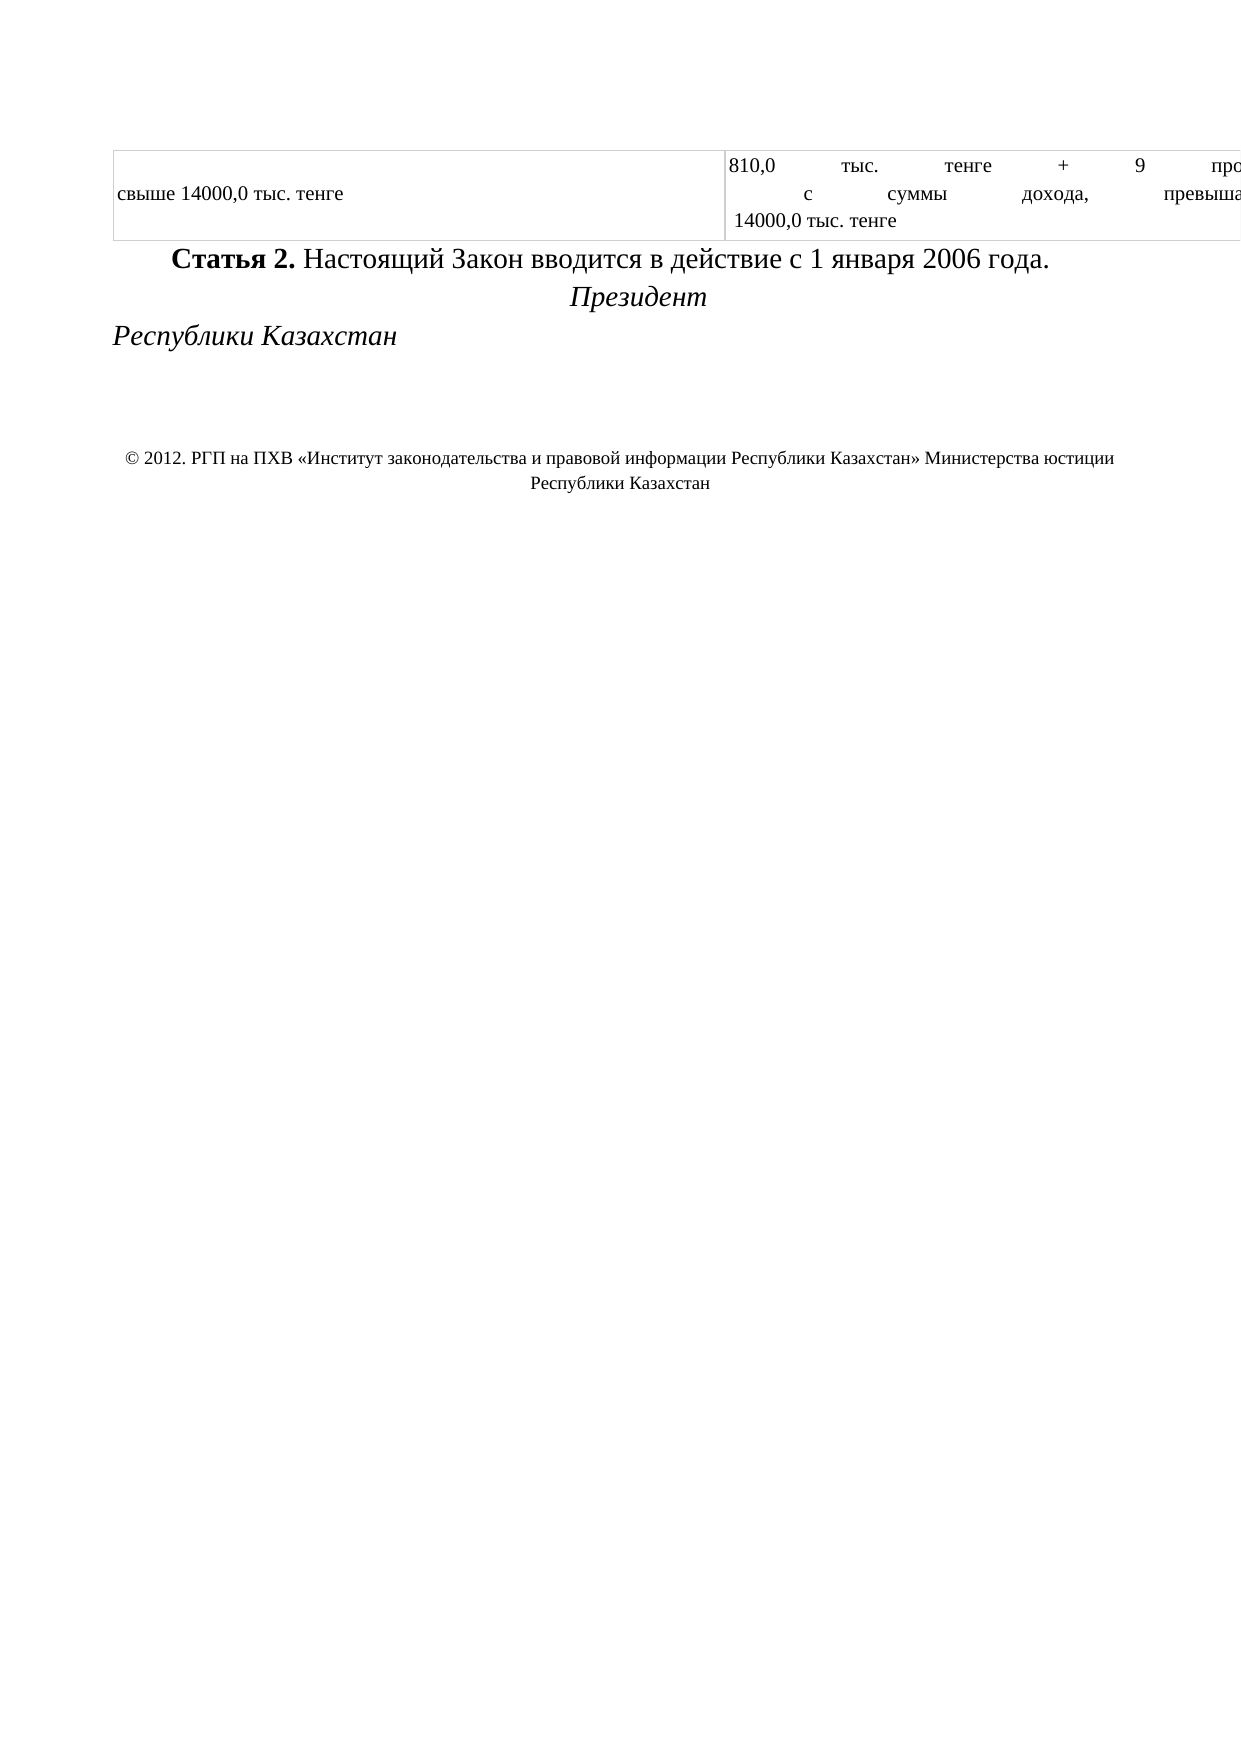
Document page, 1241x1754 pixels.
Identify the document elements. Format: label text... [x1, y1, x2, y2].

text Президент Республики Казахстан [112, 279, 1128, 351]
table_cell 810,0 тыс. тенге + 9 процентов с суммы дохода, превышающей 14000,0 тыс. тенге [726, 151, 1240, 239]
text © 2012. РГП на ПХВ «Институт законодательства и правовой информации Республики Казахстан» Министерства юстиции Республики Казахстан [112, 447, 1128, 493]
table_cell свыше 14000,0 тыс. тенге [114, 151, 724, 239]
text Статья 2. Настоящий Закон вводится в действие с 1 января 2006 года. [112, 241, 1128, 274]
